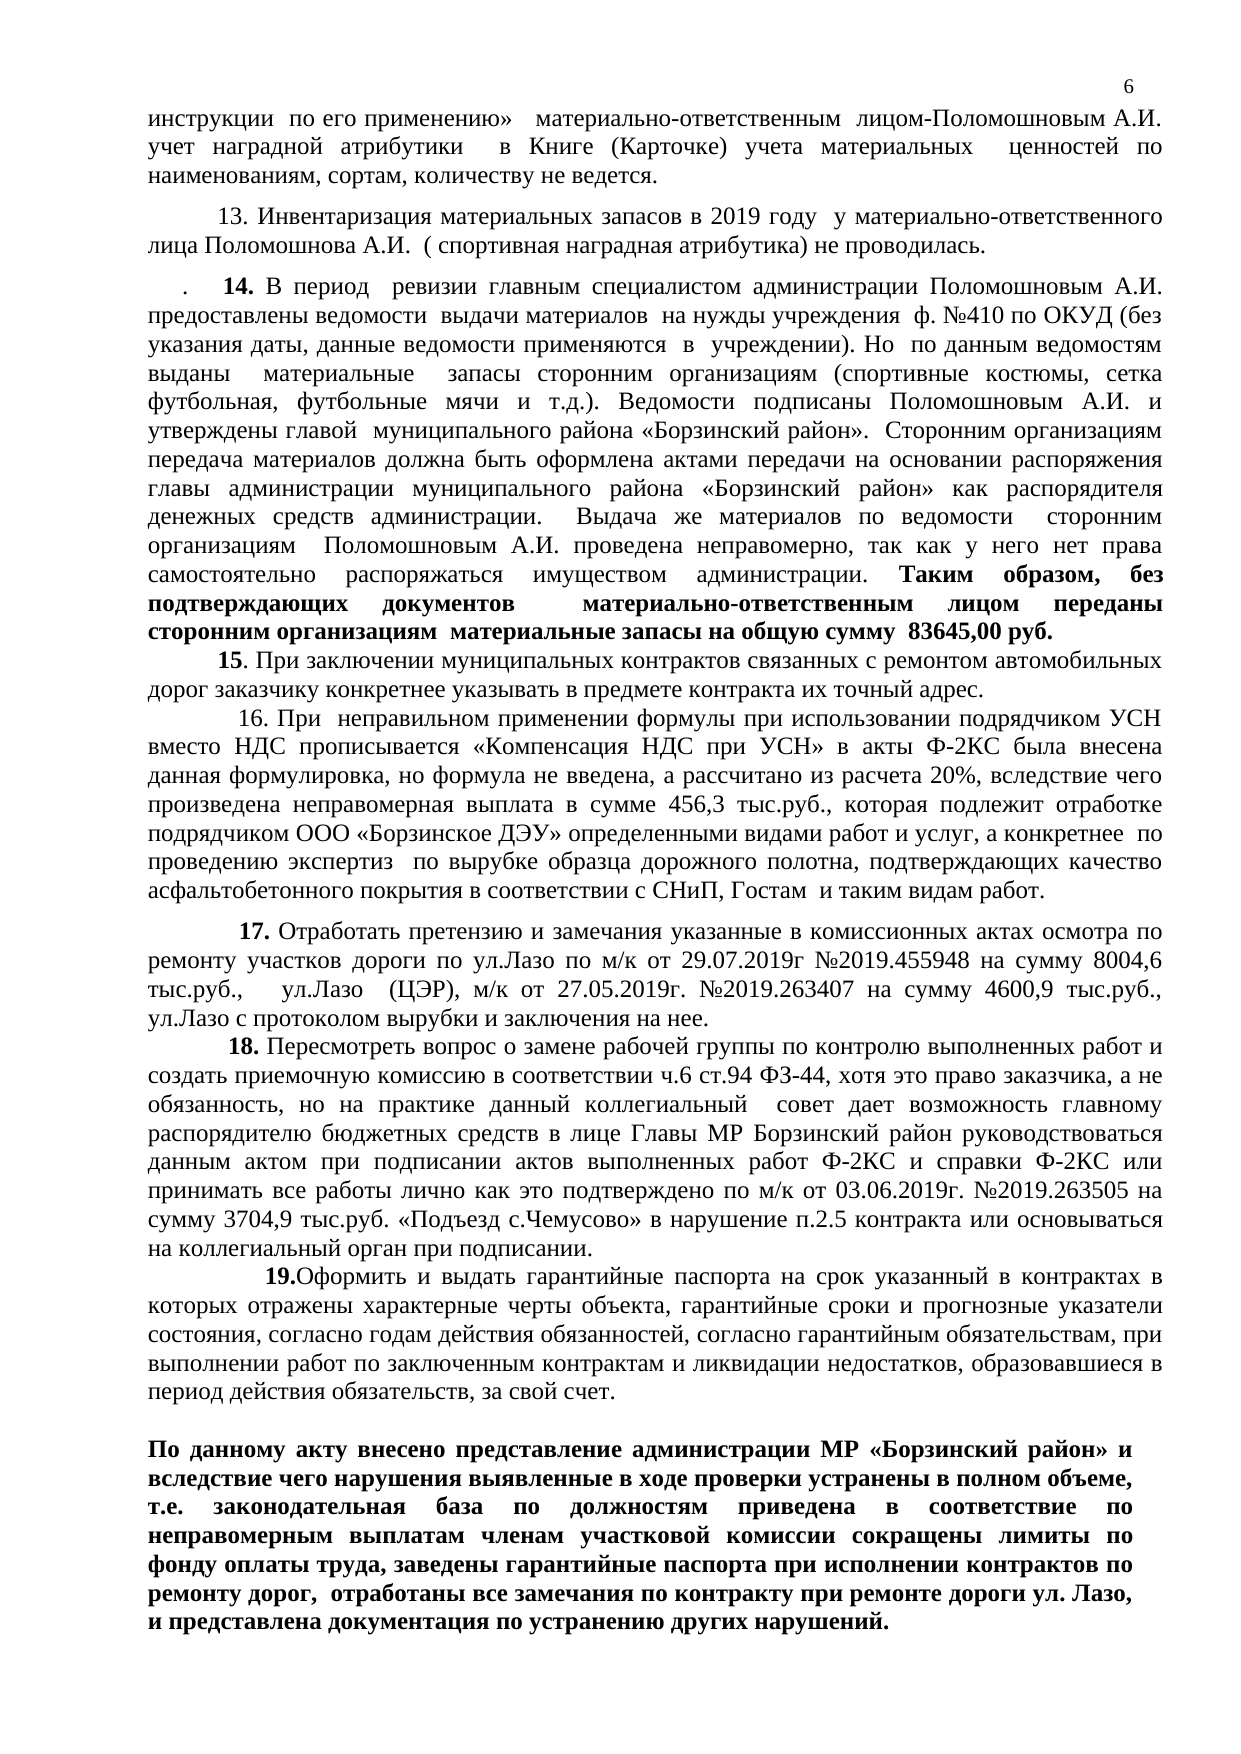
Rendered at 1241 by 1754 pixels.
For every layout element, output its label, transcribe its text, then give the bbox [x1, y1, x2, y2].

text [148, 103, 1163, 189]
text 19.Оформить и выдать гарантийные паспорта на срок указанный в контрактах в которых отражены характерные черты объекта, гарантийные сроки и прогнозные указатели состояния, согласно годам действия обязанностей, согласно гарантийным обязательствам, при выполнении работ по заключенным контрактам и ликвидации недостатков, образовавшиеся в период действия обязательств, за свой счет. [148, 1261, 1163, 1405]
text 17. Отработать претензию и замечания указанные в комиссионных актах осмотра по ремонту участков дороги по ул.Лазо по м/к от 29.07.2019г №2019.455948 на сумму 8004,6 тыс.руб., ул.Лазо (ЦЭР), м/к от 27.05.2019г. №2019.263407 на сумму 4600,9 тыс.руб., ул.Лазо с протоколом вырубки и заключения на нее. [148, 916, 1163, 1031]
text 18. Пересмотреть вопрос о замене рабочей группы по контролю выполненных работ и создать приемочную комиссию в соответствии ч.6 ст.94 ФЗ-44, хотя это право заказчика, а не обязанность, но на практике данный коллегиальный совет дает возможность главному распорядителю бюджетных средств в лице Главы МР Борзинский район руководствоваться данным актом при подписании актов выполненных работ Ф-2КС и справки Ф-2КС или принимать все работы лично как это подтверждено по м/к от 03.06.2019г. №2019.263505 на сумму 3704,9 тыс.руб. «Подъезд с.Чемусово» в нарушение п.2.5 контракта или основываться на коллегиальный орган при подписании. [148, 1031, 1163, 1261]
text По данному акту внесено представление администрации МР «Борзинский район» и вследствие чего нарушения выявленные в ходе проверки устранены в полном объеме, т.е. законодательная база по должностям приведена в соответствие по неправомерным выплатам членам участковой комиссии сокращены лимиты по фонду оплаты труда, заведены гарантийные паспорта при исполнении контрактов по ремонту дорог, отработаны все замечания по контракту при ремонте дороги ул. Лазо, и представлена документация по устранению других нарушений. [148, 1434, 1134, 1635]
text . 14. В период ревизии главным специалистом администрации Поломошновым А.И. предоставлены ведомости выдачи материалов на нужды учреждения ф. №410 по ОКУД (без указания даты, данные ведомости применяются в учреждении). Но по данным ведомостям выданы материальные запасы сторонним организациям (спортивные костюмы, сетка футбольная, футбольные мячи и т.д.). Ведомости подписаны Поломошновым А.И. и утверждены главой муниципального района «Борзинский район». Сторонним организациям передача материалов должна быть оформлена актами передачи на основании распоряжения главы администрации муниципального района «Борзинский район» как распорядителя денежных средств администрации. Выдача же материалов по ведомости сторонним организациям Поломошновым А.И. проведена неправомерно, так как у него нет права самостоятельно распоряжаться имуществом администрации. Таким образом, без подтверждающих документов материально-ответственным лицом переданы сторонним организациям материальные запасы на общую сумму 83645,00 руб. [148, 271, 1163, 645]
text 15. При заключении муниципальных контрактов связанных с ремонтом автомобильных дорог заказчику конкретнее указывать в предмете контракта их точный адрес. [148, 645, 1163, 703]
text 13. Инвентаризация материальных запасов в 2019 году у материально-ответственного лица Поломошнова А.И. ( спортивная наградная атрибутика) не проводилась. [148, 201, 1163, 259]
text 16. При неправильном применении формулы при использовании подрядчиком УСН вместо НДС прописывается «Компенсация НДС при УСН» в акты Ф-2КС была внесена данная формулировка, но формула не введена, а рассчитано из расчета 20%, вследствие чего произведена неправомерная выплата в сумме 456,3 тыс.руб., которая подлежит отработке подрядчиком ООО «Борзинское ДЭУ» определенными видами работ и услуг, а конкретнее по проведению экспертиз по вырубке образца дорожного полотна, подтверждающих качество асфальтобетонного покрытия в соответствии с СНиП, Гостам и таким видам работ. [106, 703, 1163, 904]
